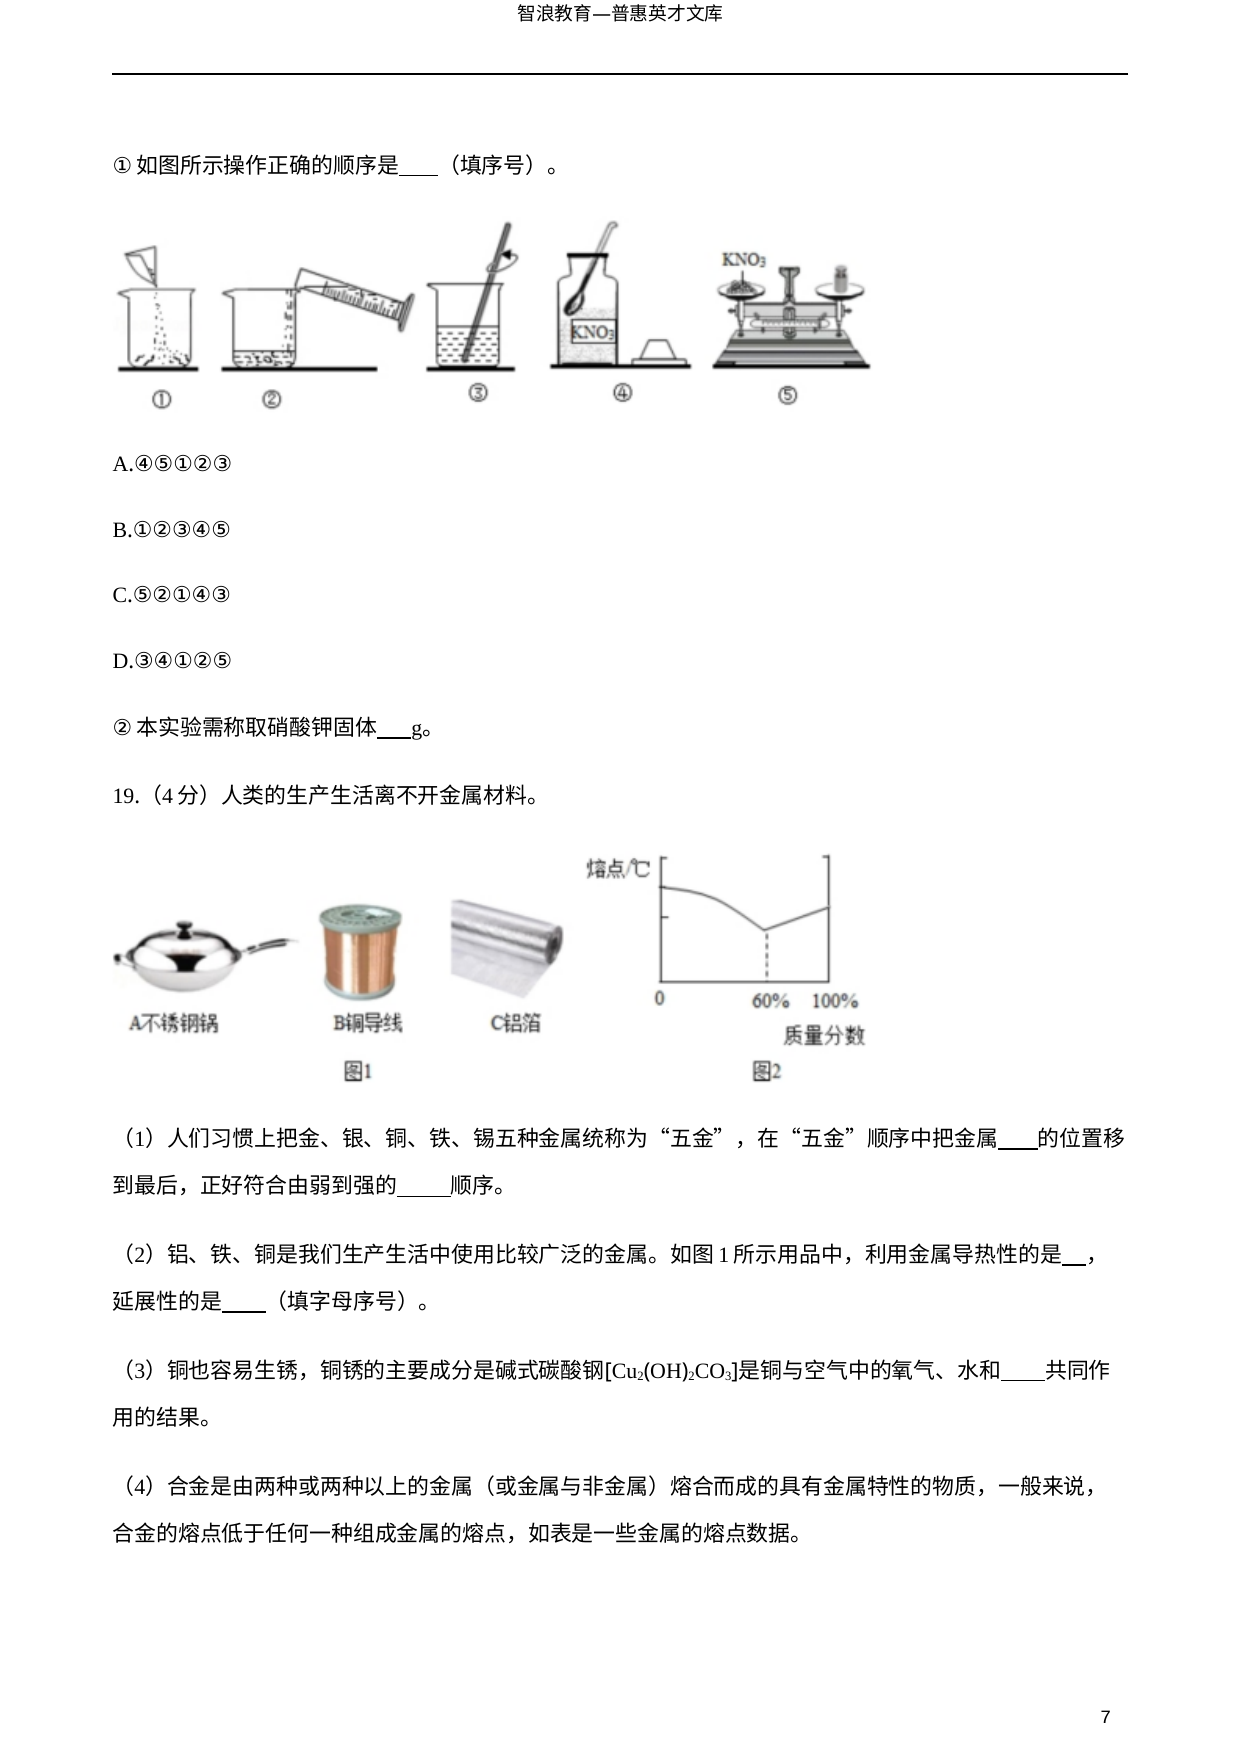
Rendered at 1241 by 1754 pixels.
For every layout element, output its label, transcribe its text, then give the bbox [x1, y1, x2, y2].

text 19.（4分）人类的生产生活离不开金属材料。 [112, 778, 1128, 810]
text （3）铜也容易生锈，铜锈的主要成分是碱式碳酸钢[Cu2(OH)2CO3]是铜与空气中的氧气、水和 共同作用的结果。 [112, 1353, 1128, 1432]
text ②本实验需称取硝酸钾固体 g。 [112, 710, 1128, 742]
text B.①②③④⑤ [112, 513, 1128, 543]
picture [112, 216, 880, 413]
text A.④⑤①②③ [112, 448, 1128, 478]
picture [112, 847, 886, 1086]
text ①如图所示操作正确的顺序是 （填序号）。 [112, 148, 1128, 179]
text （1）人们习惯上把金、银、铜、铁、锡五种金属统称为“五金”，在“五金”顺序中把金属 的位置移到最后，正好符合由弱到强的 顺序。 [112, 1121, 1128, 1200]
text D.③④①②⑤ [112, 644, 1128, 674]
text C.⑤②①④③ [112, 579, 1128, 609]
text （4）合金是由两种或两种以上的金属（或金属与非金属）熔合而成的具有金属特性的物质，一般来说，合金的熔点低于任何一种组成金属的熔点，如表是一些金属的熔点数据。 [112, 1469, 1128, 1548]
text （2）铝、铁、铜是我们生产生活中使用比较广泛的金属。如图1所示用品中，利用金属导热性的是 ，延展性的是 （填字母序号）。 [112, 1237, 1128, 1316]
